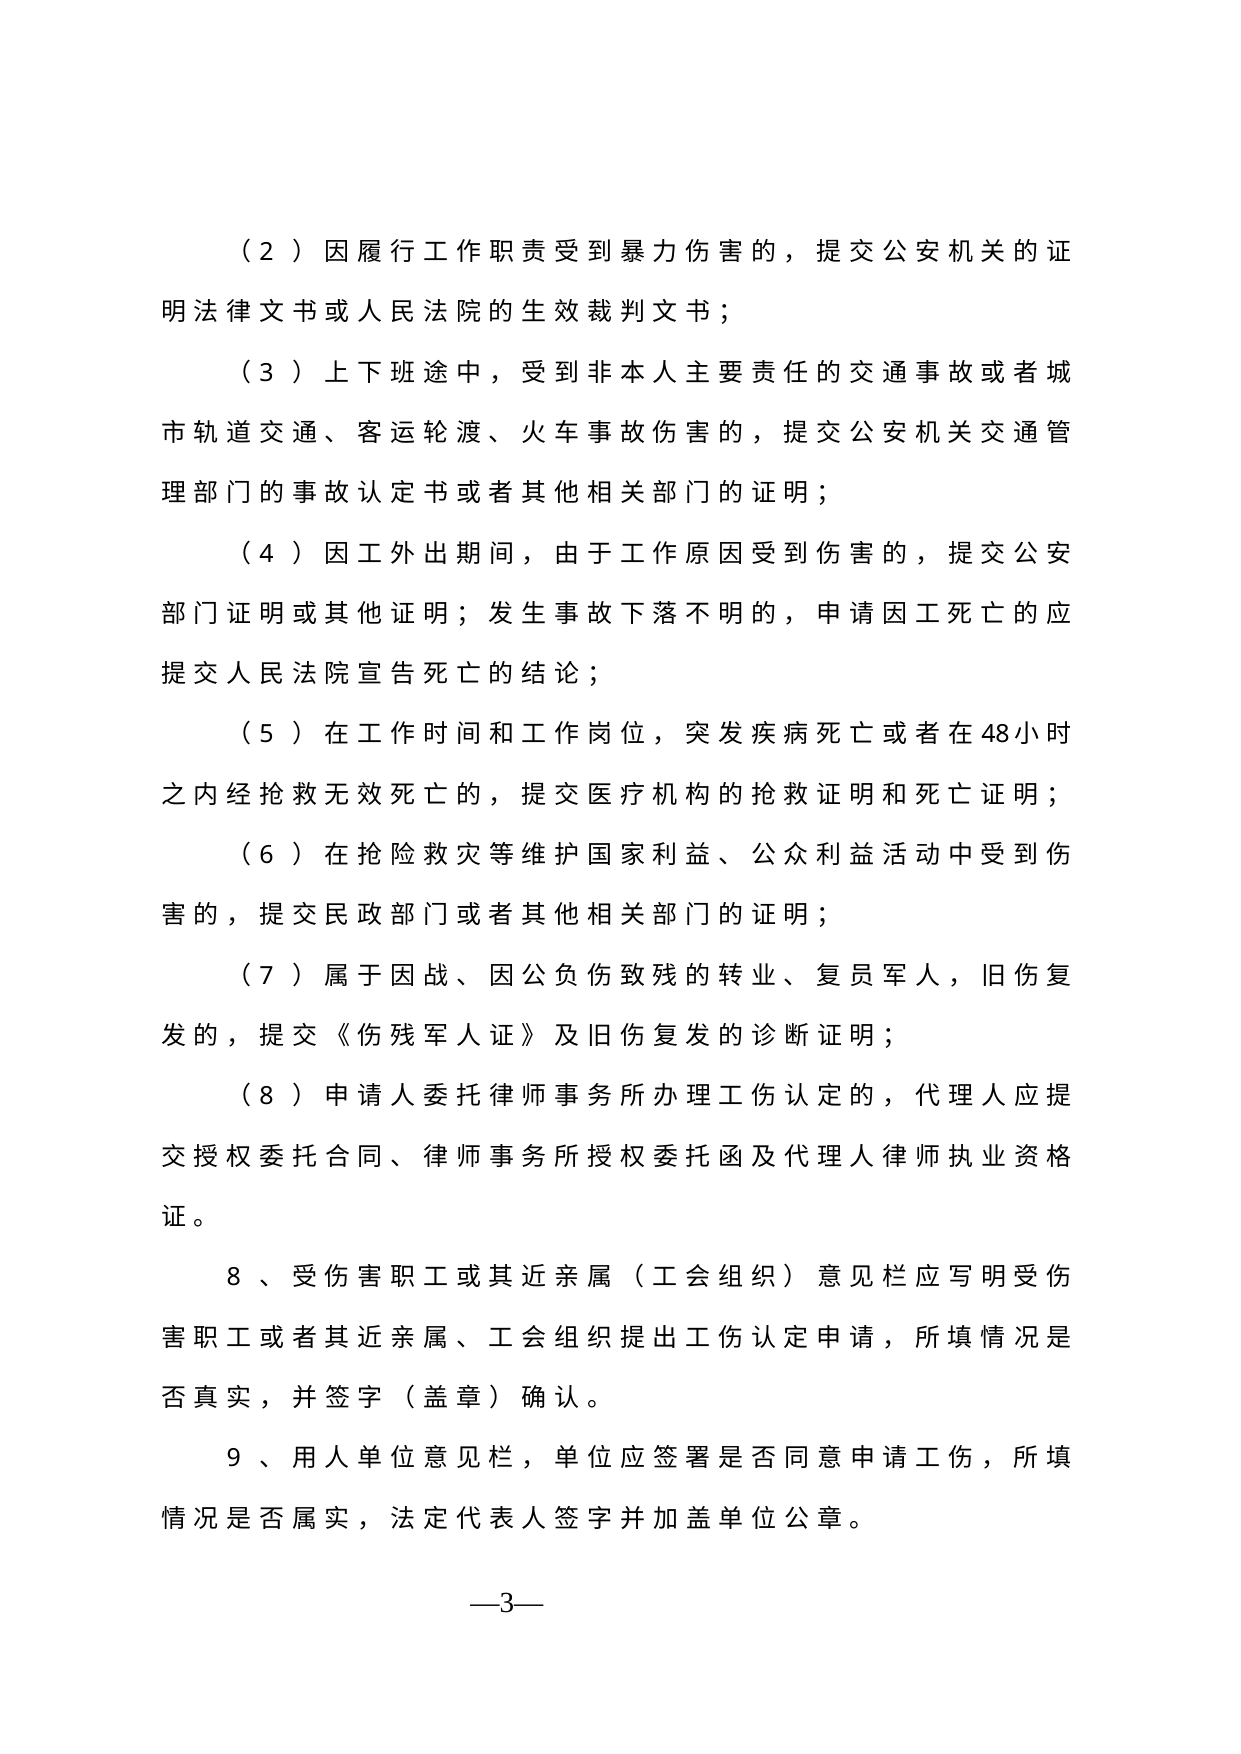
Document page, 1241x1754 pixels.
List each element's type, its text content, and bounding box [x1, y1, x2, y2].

text （3）上下班途中，受到非本人主要责任的交通事故或者城市轨道交通、客运轮渡、火车事故伤害的，提交公安机关交通管理部门的事故认定书或者其他相关部门的证明； [161, 340, 1079, 521]
text （8）申请人委托律师事务所办理工伤认定的，代理人应提交授权委托合同、律师事务所授权委托函及代理人律师执业资格证。 [161, 1064, 1079, 1245]
text （7）属于因战、因公负伤致残的转业、复员军人，旧伤复发的，提交《伤残军人证》及旧伤复发的诊断证明； [161, 943, 1079, 1064]
text 9、用人单位意见栏，单位应签署是否同意申请工伤，所填情况是否属实，法定代表人签字并加盖单位公章。 [161, 1426, 1079, 1546]
text （5）在工作时间和工作岗位，突发疾病死亡或者在48小时之内经抢救无效死亡的，提交医疗机构的抢救证明和死亡证明； [161, 702, 1079, 823]
text （2）因履行工作职责受到暴力伤害的，提交公安机关的证明法律文书或人民法院的生效裁判文书； [161, 219, 1079, 340]
text （6）在抢险救灾等维护国家利益、公众利益活动中受到伤害的，提交民政部门或者其他相关部门的证明； [161, 823, 1079, 943]
text （4）因工外出期间，由于工作原因受到伤害的，提交公安部门证明或其他证明；发生事故下落不明的，申请因工死亡的应提交人民法院宣告死亡的结论； [161, 521, 1079, 702]
text 8、受伤害职工或其近亲属（工会组织）意见栏应写明受伤害职工或者其近亲属、工会组织提出工伤认定申请，所填情况是否真实，并签字（盖章）确认。 [161, 1245, 1079, 1426]
